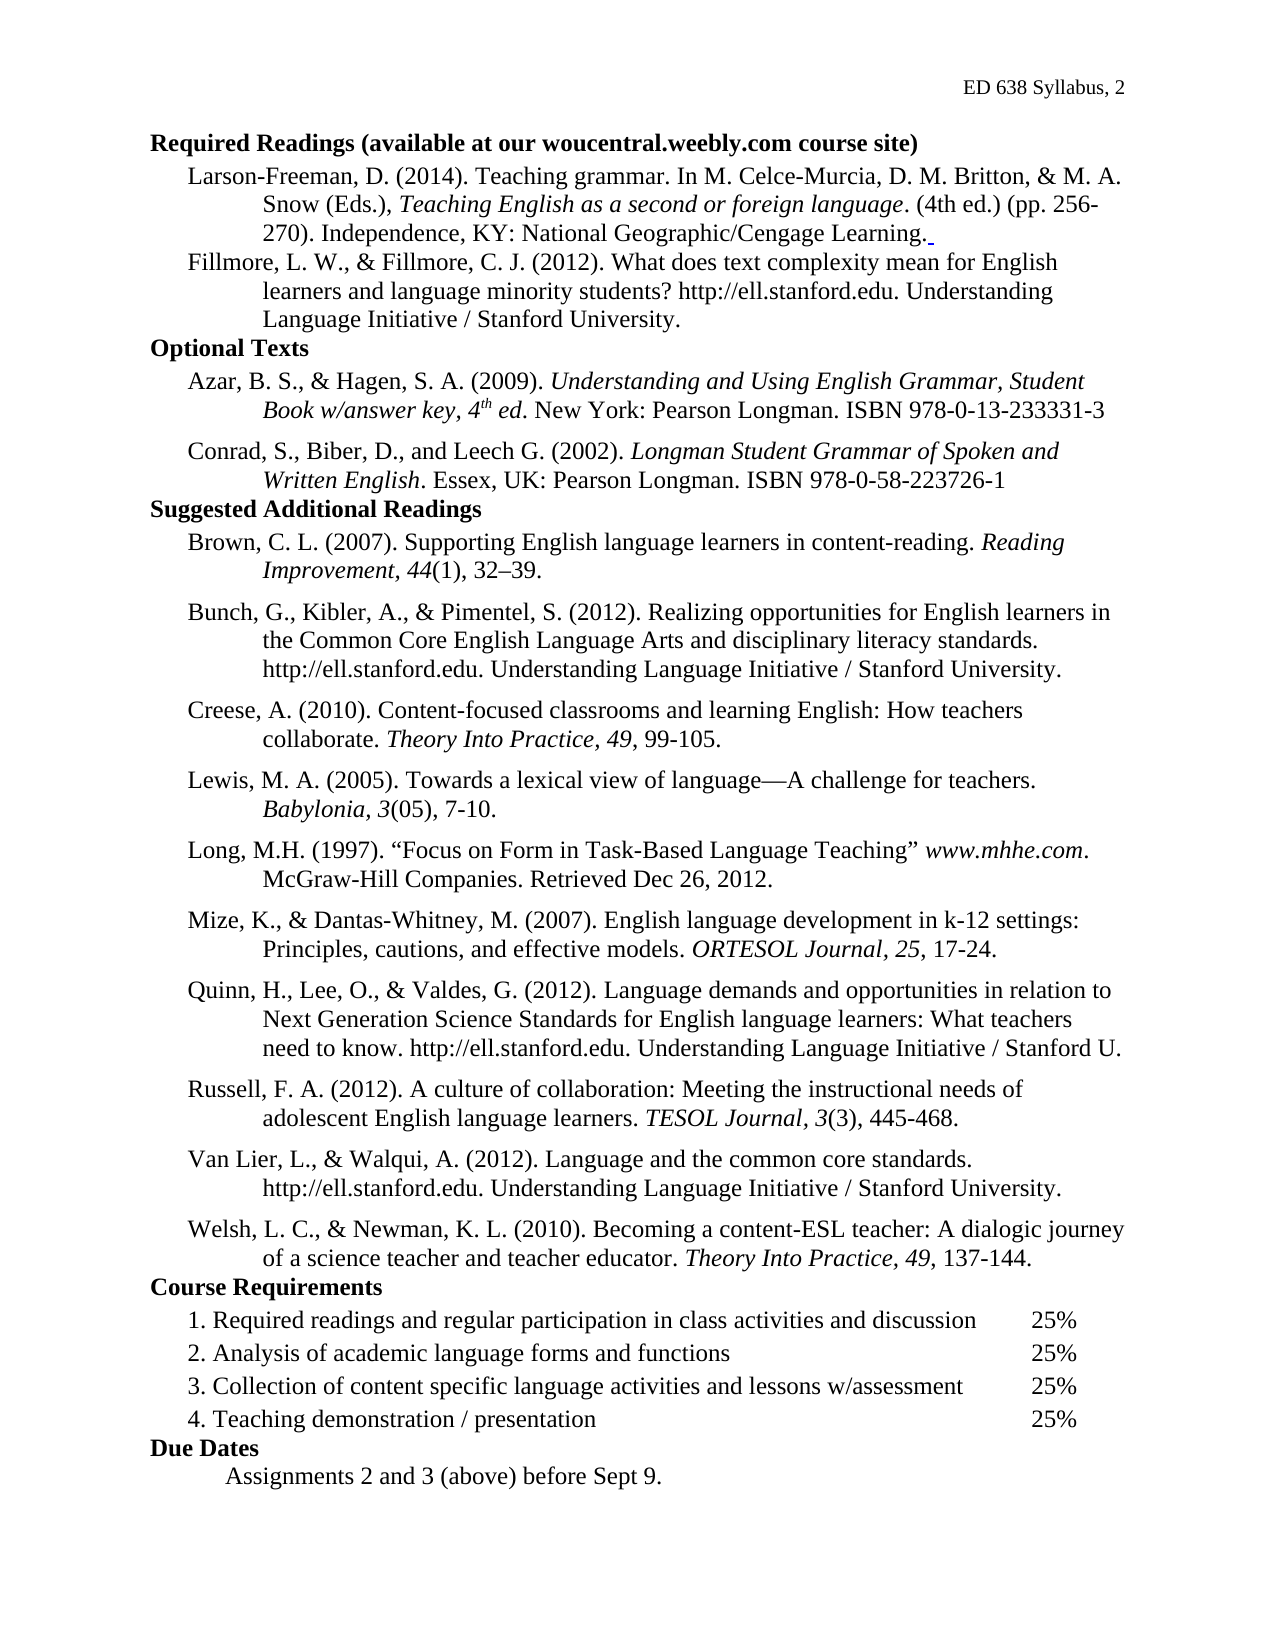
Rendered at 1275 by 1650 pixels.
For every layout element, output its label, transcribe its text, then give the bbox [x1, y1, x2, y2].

text Welsh, L. C., & Newman, K. L. (2010). Becoming a content-ESL teacher: A dialogic journey of a science teacher and teacher educator. Theory Into Practice, 49, 137-144. [187, 1214, 1125, 1272]
text Fillmore, L. W., & Fillmore, C. J. (2012). What does text complexity mean for English learners and language minority students? http://ell.stanford.edu. Understanding Language Initiative / Stanford University. [187, 247, 1125, 333]
text Assignments 2 and 3 (above) before Sept 9. [150, 1461, 1125, 1490]
text Larson-Freeman, D. (2014). Teaching grammar. In M. Celce-Murcia, D. M. Britton, & M. A. Snow (Eds.), Teaching English as a second or foreign language. (4th ed.) (pp. 256-270). Independence, KY: National Geographic/Cengage Learning. [187, 161, 1125, 247]
text Quinn, H., Lee, O., & Valdes, G. (2012). Language demands and opportunities in relation to Next Generation Science Standards for English language learners: What teachers need to know. http://ell.stanford.edu. Understanding Language Initiative / Stanford U. [187, 976, 1125, 1062]
text 1. Required readings and regular participation in class activities and discussion 25% [187, 1305, 1125, 1334]
text Mize, K., & Dantas-Whitney, M. (2007). English language development in k-12 settings: Principles, cautions, and effective models. ORTESOL Journal, 25, 17-24. [187, 906, 1125, 963]
text 3. Collection of content specific language activities and lessons w/assessment 25% [187, 1371, 1125, 1400]
text Suggested Additional Readings [150, 494, 1125, 523]
text Van Lier, L., & Walqui, A. (2012). Language and the common core standards. http://ell.stanford.edu. Understanding Language Initiative / Stanford University. [187, 1144, 1125, 1202]
text Creese, A. (2010). Content-focused classrooms and learning English: How teachers collaborate. Theory Into Practice, 49, 99-105. [187, 696, 1125, 753]
text Russell, F. A. (2012). A culture of collaboration: Meeting the instructional needs of adolescent English language learners. TESOL Journal, 3(3), 445-468. [187, 1074, 1125, 1132]
text Lewis, M. A. (2005). Towards a lexical view of language—A challenge for teachers. Babylonia, 3(05), 7-10. [187, 766, 1125, 823]
text Long, M.H. (1997). “Focus on Form in Task-Based Language Teaching” www.mhhe.com. McGraw-Hill Companies. Retrieved Dec 26, 2012. [187, 836, 1125, 893]
text Required Readings (available at our woucentral.weebly.com course site) [150, 128, 1125, 157]
text Course Requirements [150, 1272, 1125, 1301]
text Bunch, G., Kibler, A., & Pimentel, S. (2012). Realizing opportunities for English learners in the Common Core English Language Arts and disciplinary literacy standards. http://ell.stanford.edu. Understanding Language Initiative / Stanford University. [187, 597, 1125, 683]
text Optional Texts [150, 333, 1125, 362]
text Due Dates [150, 1433, 1125, 1461]
text 2. Analysis of academic language forms and functions 25% [187, 1338, 1125, 1367]
text Brown, C. L. (2007). Supporting English language learners in content-reading. Reading Improvement, 44(1), 32–39. [187, 527, 1125, 584]
text 4. Teaching demonstration / presentation 25% [187, 1404, 1125, 1433]
text Azar, B. S., & Hagen, S. A. (2009). Understanding and Using English Grammar, Student Book w/answer key, 4th ed. New York: Pearson Longman. ISBN 978-0-13-233331-3 [187, 366, 1125, 424]
text Conrad, S., Biber, D., and Leech G. (2002). Longman Student Grammar of Spoken and Written English. Essex, UK: Pearson Longman. ISBN 978-0-58-223726-1 [187, 436, 1125, 494]
